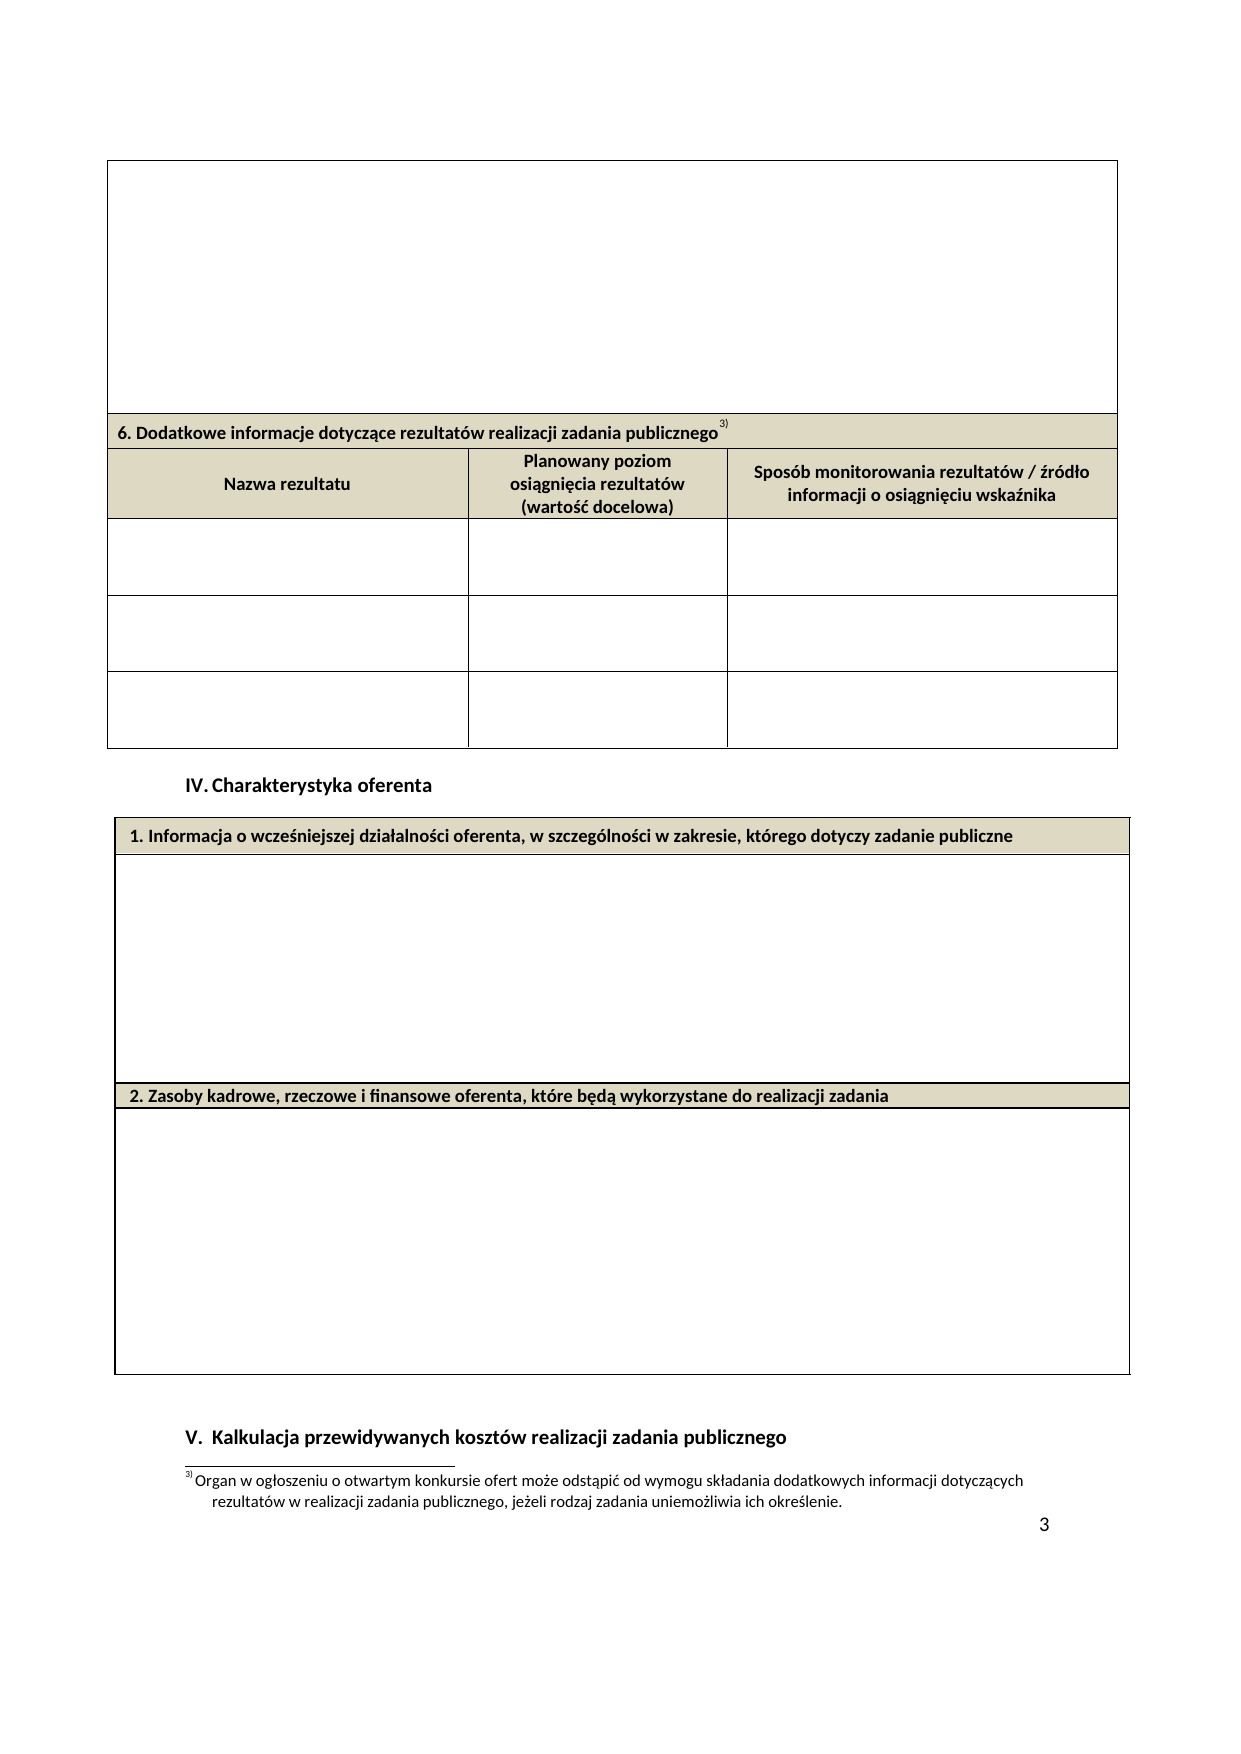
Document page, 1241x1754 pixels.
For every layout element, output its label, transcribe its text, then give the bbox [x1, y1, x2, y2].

table_cell [469, 596, 727, 671]
table_cell [116, 1109, 1129, 1374]
table_header [108, 161, 1117, 412]
table_cell [116, 855, 1129, 1082]
table_cell [108, 519, 468, 594]
list Kalkulacja przewidywanych kosztów realizacji zadania publicznego [185, 1424, 1146, 1450]
subtitle 3 [94, 1511, 1049, 1536]
text 3) Organ w ogłoszeniu o otwartym konkursie ofert może odstąpić od wymogu składania dodatkowych informacji dotyczących rezultatów w realizacji zadania publicznego, jeżeli rodzaj zadania uniemożliwia ich określenie. [185, 1468, 1056, 1511]
list Charakterystyka oferenta [185, 773, 1146, 798]
table_cell [469, 519, 727, 594]
table_cell Planowany poziom osiągnięcia rezultatów (wartość docelowa) [469, 449, 727, 518]
table_cell Nazwa rezultatu [108, 449, 468, 518]
table_cell [108, 596, 468, 671]
table_cell [469, 672, 727, 747]
table_cell [728, 596, 1117, 671]
table_cell 2. Zasoby kadrowe, rzeczowe i finansowe oferenta, które będą wykorzystane do realizacji zadania [116, 1084, 1129, 1107]
table_cell [728, 672, 1117, 747]
table_cell Sposób monitorowania rezultatów / źródło informacji o osiągnięciu wskaźnika [728, 449, 1117, 518]
table_header 1. Informacja o wcześniejszej działalności oferenta, w szczególności w zakresie, którego dotyczy zadanie publiczne [116, 818, 1129, 853]
table_cell [108, 672, 468, 747]
table_cell [728, 519, 1117, 594]
table_cell 6. Dodatkowe informacje dotyczące rezultatów realizacji zadania publicznego3) [108, 414, 1117, 448]
